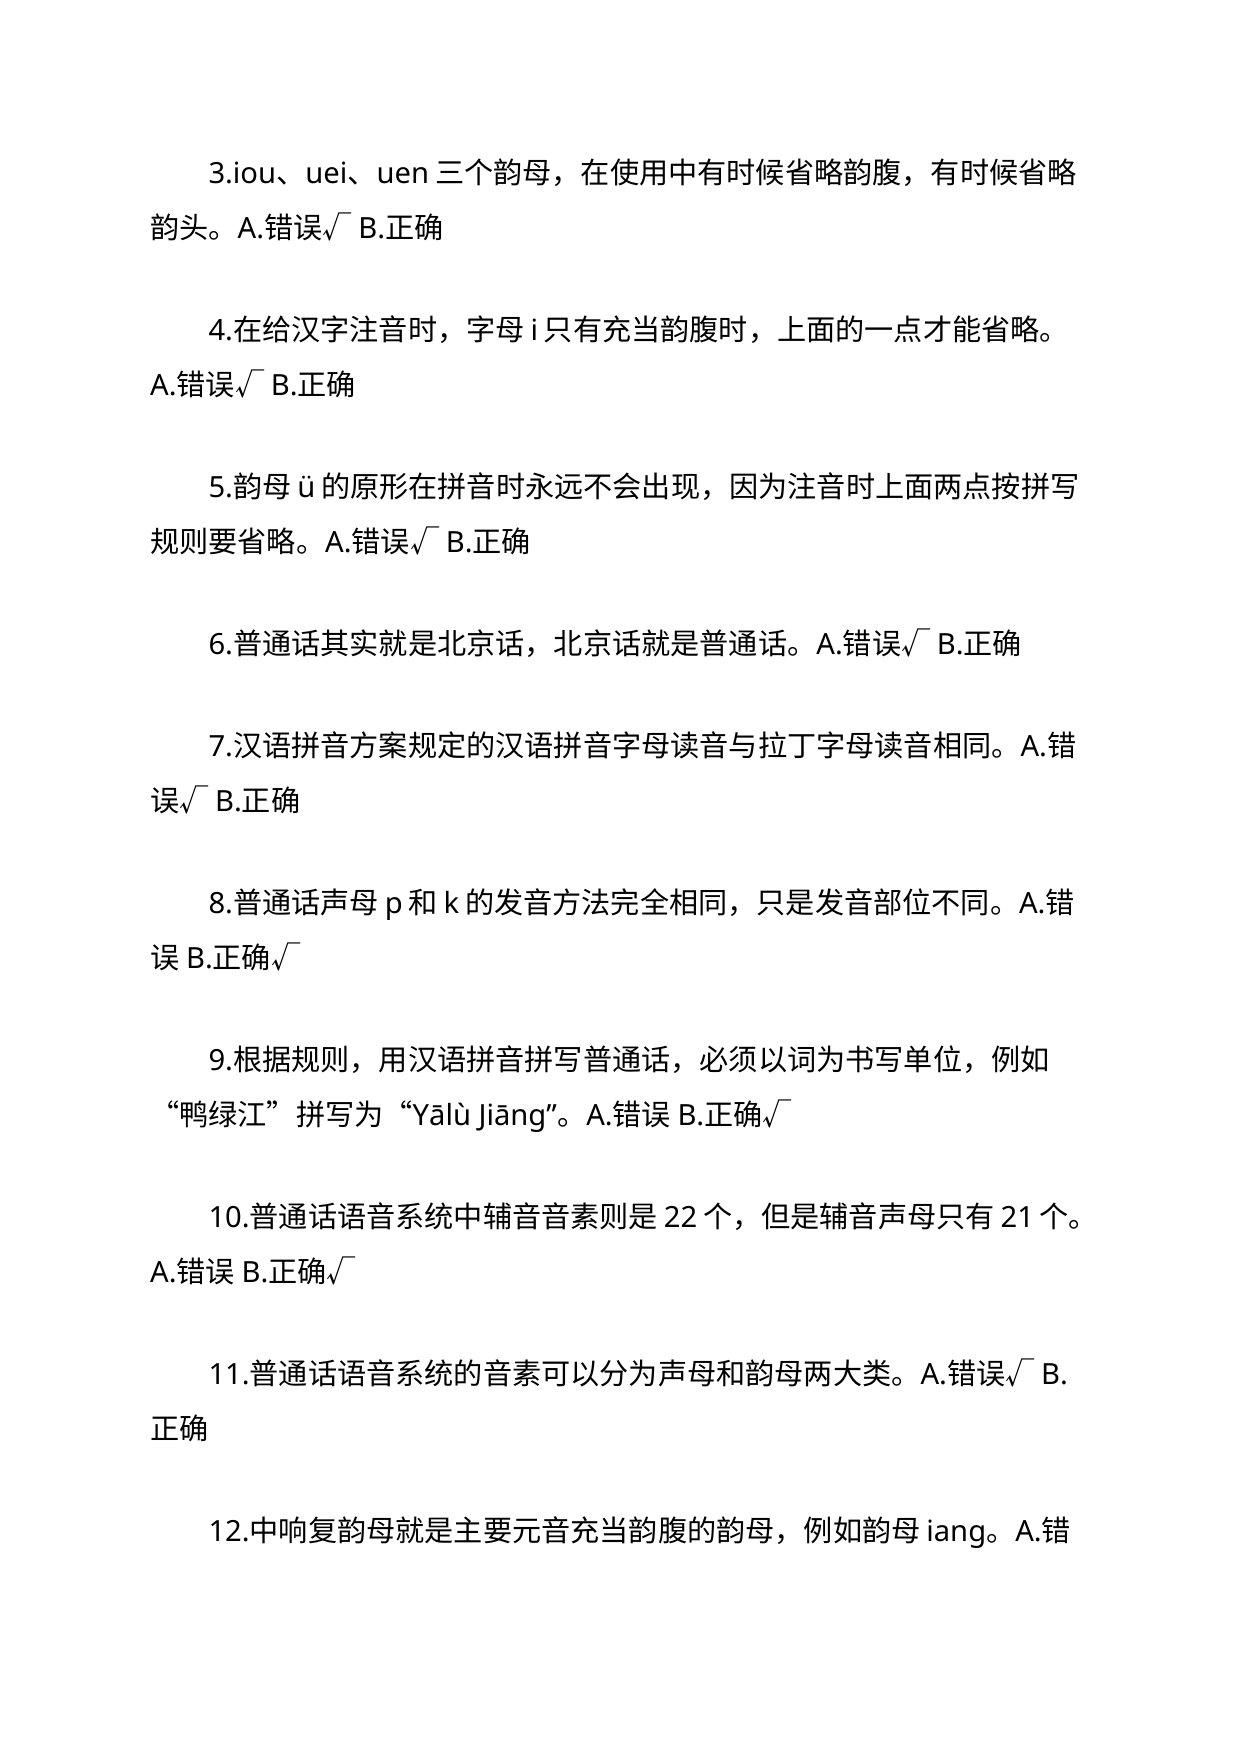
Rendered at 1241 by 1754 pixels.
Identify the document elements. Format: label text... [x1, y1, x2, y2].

text 5.韵母ü的原形在拼音时永远不会出现，因为注音时上面两点按拼写规则要省略。A.错误√ B.正确 [150, 464, 1090, 561]
text 11.普通话语音系统的音素可以分为声母和韵母两大类。A.错误√ B.正确 [150, 1351, 1090, 1448]
text 10.普通话语音系统中辅音音素则是22个，但是辅音声母只有21个。A.错误 B.正确√ [150, 1194, 1090, 1291]
text 9.根据规则，用汉语拼音拼写普通话，必须以词为书写单位，例如“鸭绿江”拼写为“Yālù Jiāng”。A.错误 B.正确√ [150, 1037, 1090, 1134]
text 4.在给汉字注音时，字母i只有充当韵腹时，上面的一点才能省略。A.错误√ B.正确 [150, 307, 1090, 404]
text 7.汉语拼音方案规定的汉语拼音字母读音与拉丁字母读音相同。A.错误√ B.正确 [150, 723, 1090, 820]
text 3.iou、uei、uen三个韵母，在使用中有时候省略韵腹，有时候省略韵头。A.错误√ B.正确 [150, 150, 1090, 247]
text 8.普通话声母p和k的发音方法完全相同，只是发音部位不同。A.错误 B.正确√ [150, 880, 1090, 977]
text 6.普通话其实就是北京话，北京话就是普通话。A.错误√ B.正确 [150, 621, 1090, 663]
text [150, 1508, 1090, 1550]
